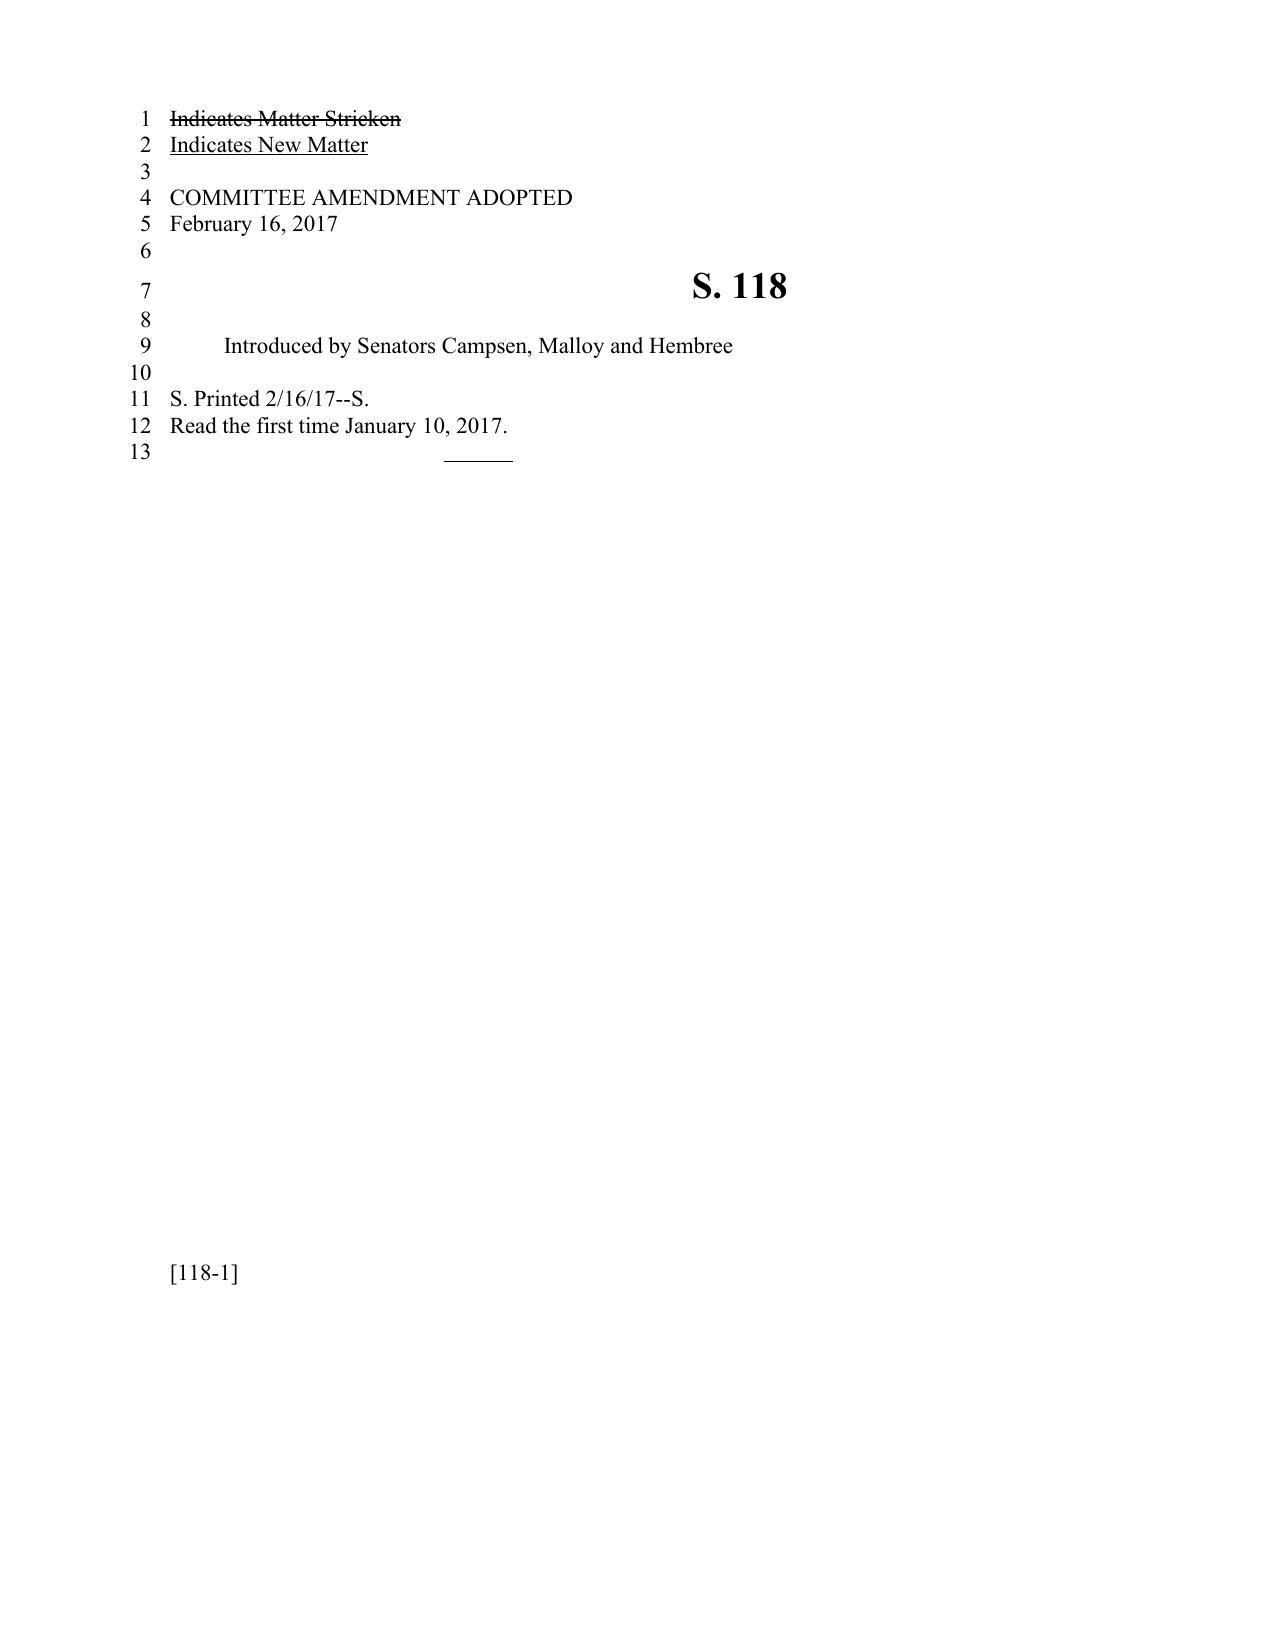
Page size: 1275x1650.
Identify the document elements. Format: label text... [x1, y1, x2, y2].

text Indicates Matter Stricken [169, 105, 787, 131]
text Introduced by Senators Campsen, Malloy and Hembree [169, 333, 787, 359]
text Indicates New Matter [169, 131, 787, 158]
text S. 118 [169, 263, 787, 306]
text February 16, 2017 [169, 210, 787, 237]
text COMMITTEE AMENDMENT ADOPTED [169, 184, 787, 210]
text Read the first time January 10, 2017. [169, 412, 787, 438]
text S. Printed 2/16/17--S. [169, 385, 787, 412]
